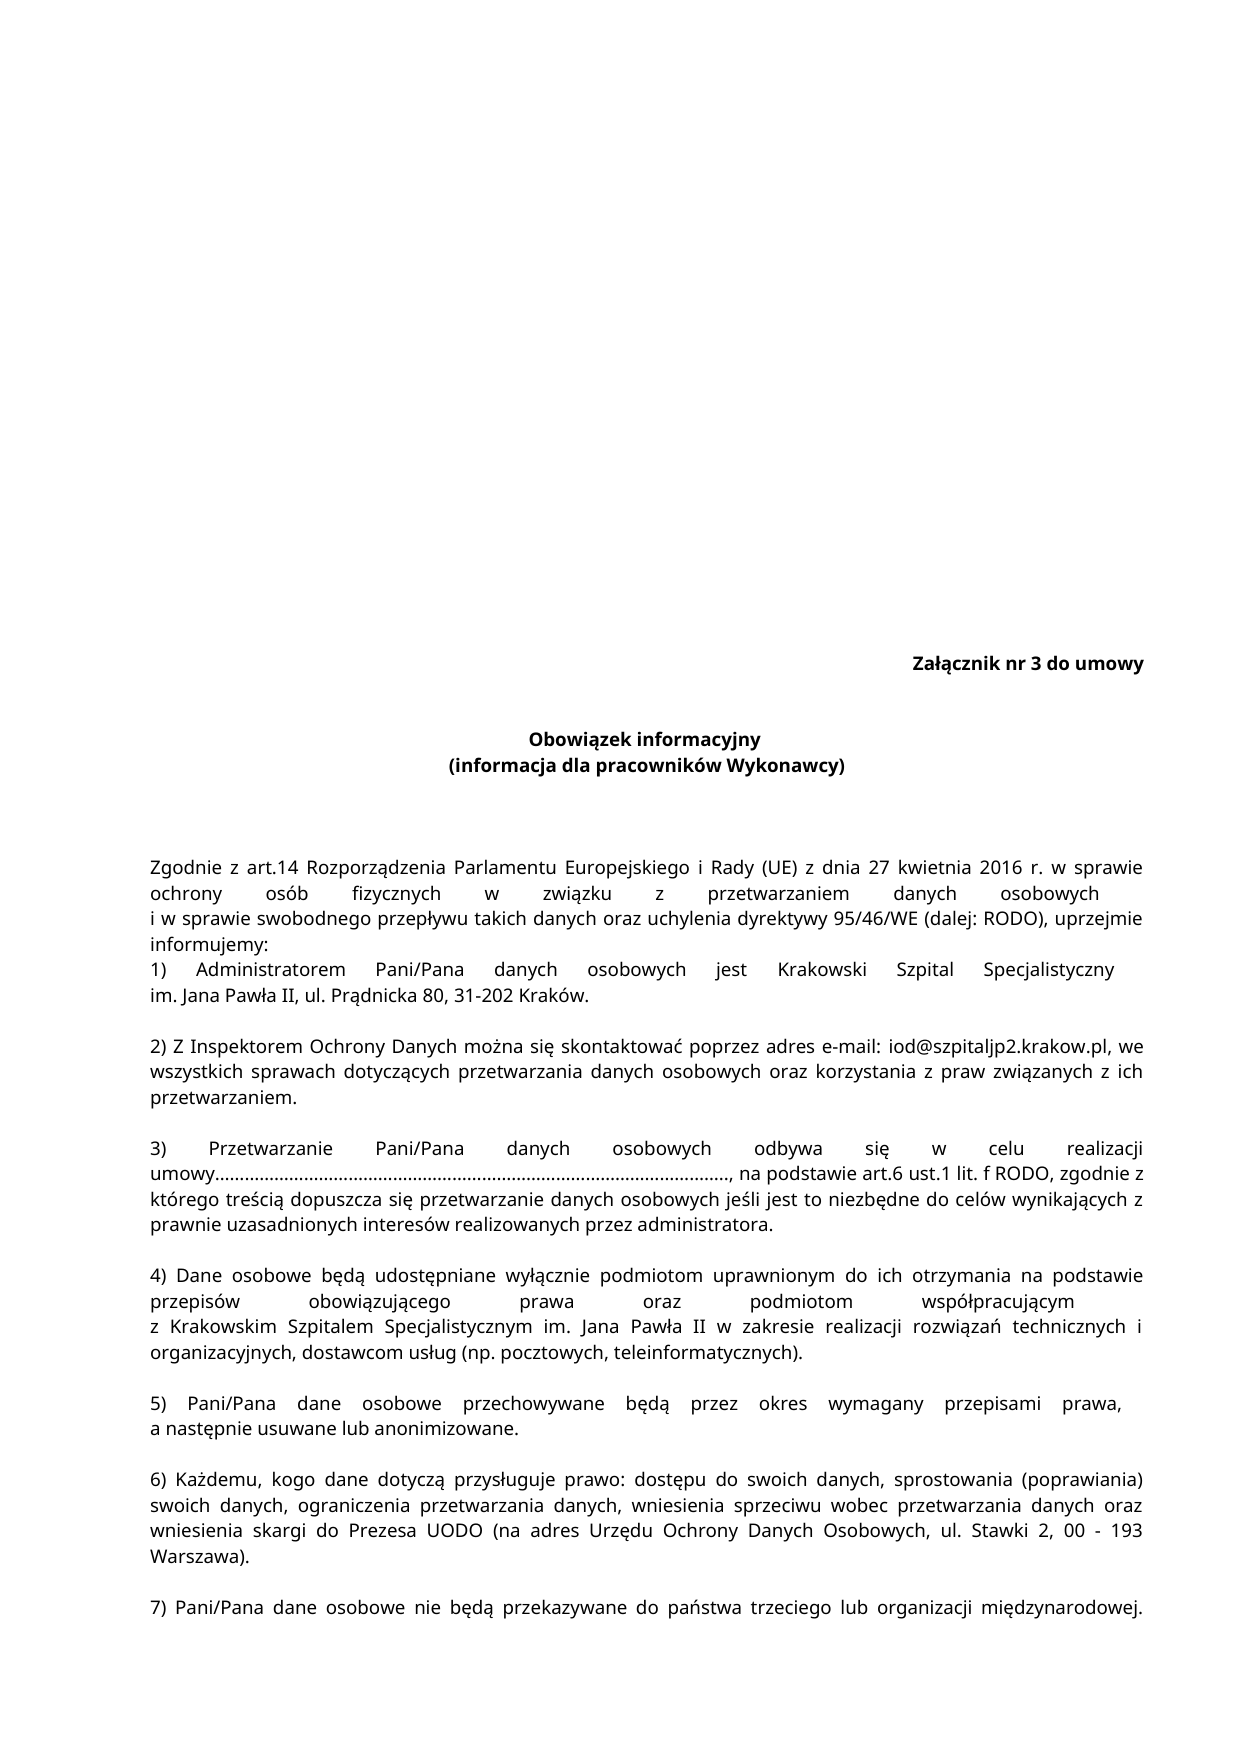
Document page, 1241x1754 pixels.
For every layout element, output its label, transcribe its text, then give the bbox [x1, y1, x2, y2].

text 5) Pani/Pana dane osobowe przechowywane będą przez okres wymagany przepisami prawa, a następnie usuwane lub anonimizowane. [150, 1365, 1144, 1441]
text Załącznik nr 3 do umowy [150, 650, 1144, 676]
text 6) Każdemu, kogo dane dotyczą przysługuje prawo: dostępu do swoich danych, sprostowania (poprawiania) swoich danych, ograniczenia przetwarzania danych, wniesienia sprzeciwu wobec przetwarzania danych oraz wniesienia skargi do Prezesa UODO (na adres Urzędu Ochrony Danych Osobowych, ul. Stawki 2, 00 - 193 Warszawa). [150, 1441, 1144, 1569]
text Obowiązek informacyjny (informacja dla pracowników Wykonawcy) [150, 727, 1144, 778]
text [150, 1569, 1144, 1620]
text 1) Administratorem Pani/Pana danych osobowych jest Krakowski Szpital Specjalistyczny im. Jana Pawła II, ul. Prądnicka 80, 31-202 Kraków. [150, 956, 1144, 1007]
text 3) Przetwarzanie Pani/Pana danych osobowych odbywa się w celu realizacji umowy………………………………………………………………………………………….., na podstawie art.6 ust.1 lit. f RODO, zgodnie z którego treścią dopuszcza się przetwarzanie danych osobowych jeśli jest to niezbędne do celów wynikających z prawnie uzasadnionych interesów realizowanych przez administratora. [150, 1109, 1144, 1237]
text 2) Z Inspektorem Ochrony Danych można się skontaktować poprzez adres e-mail: iod@szpitaljp2.krakow.pl, we wszystkich sprawach dotyczących przetwarzania danych osobowych oraz korzystania z praw związanych z ich przetwarzaniem. [150, 1007, 1144, 1109]
text 4) Dane osobowe będą udostępniane wyłącznie podmiotom uprawnionym do ich otrzymania na podstawie przepisów obowiązującego prawa oraz podmiotom współpracującym z Krakowskim Szpitalem Specjalistycznym im. Jana Pawła II w zakresie realizacji rozwiązań technicznych i organizacyjnych, dostawcom usług (np. pocztowych, teleinformatycznych). [150, 1237, 1144, 1365]
text Zgodnie z art.14 Rozporządzenia Parlamentu Europejskiego i Rady (UE) z dnia 27 kwietnia 2016 r. w sprawie ochrony osób fizycznych w związku z przetwarzaniem danych osobowych i w sprawie swobodnego przepływu takich danych oraz uchylenia dyrektywy 95/46/WE (dalej: RODO), uprzejmie informujemy: [150, 854, 1144, 956]
